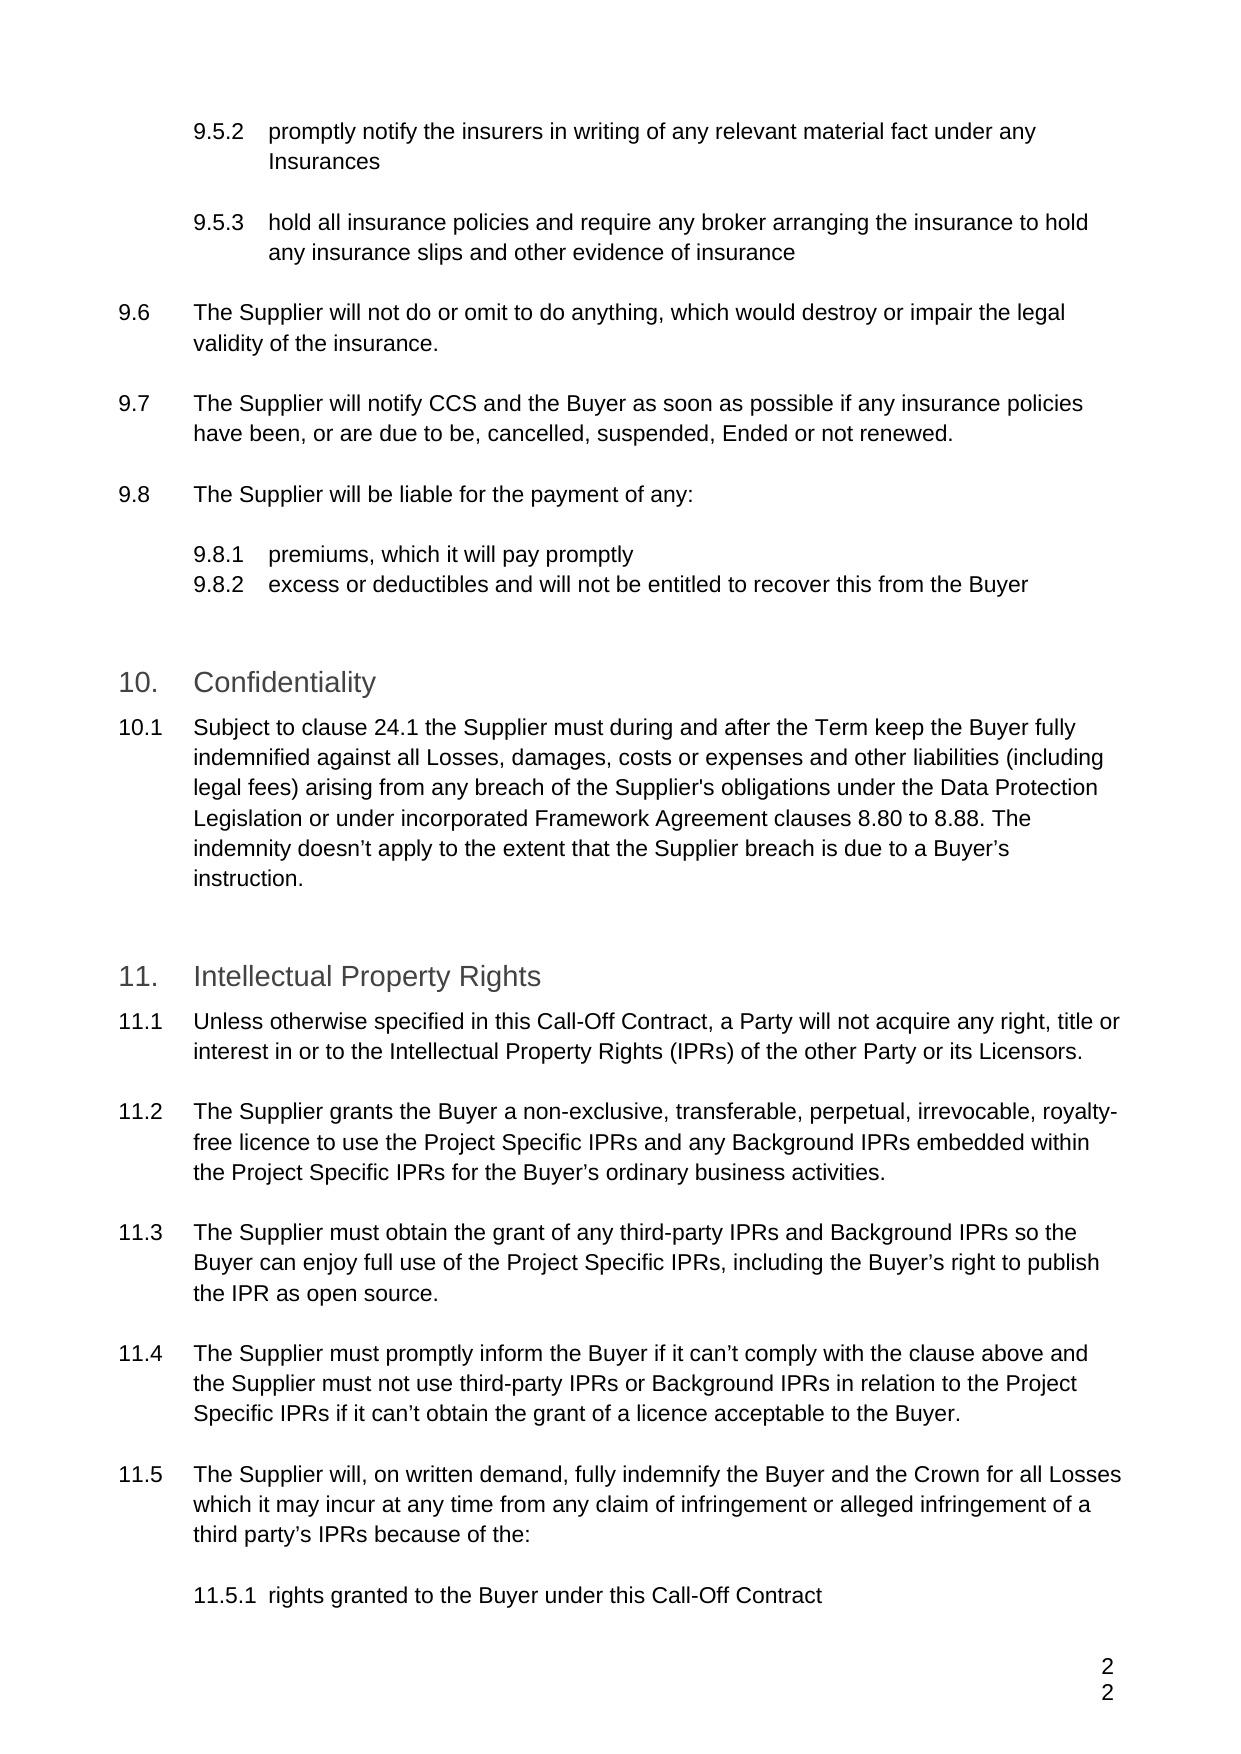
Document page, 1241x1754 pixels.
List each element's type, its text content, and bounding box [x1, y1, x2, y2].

text 9.8 The Supplier will be liable for the payment of any: [118, 481, 1122, 507]
text 9.6 The Supplier will not do or omit to do anything, which would destroy or impair the legal validity of the insurance. [118, 299, 1122, 356]
text 9.8.2 excess or deductibles and will not be entitled to recover this from the Buyer [118, 571, 1122, 598]
text 11.2 The Supplier grants the Buyer a non-exclusive, transferable, perpetual, irrevocable, royalty-free licence to use the Project Specific IPRs and any Background IPRs embedded within the Project Specific IPRs for the Buyer’s ordinary business activities. [118, 1098, 1122, 1185]
subtitle 10. Confidentiality [118, 665, 1122, 698]
text 9.8.1 premiums, which it will pay promptly [118, 541, 1122, 567]
text 11.5.1 rights granted to the Buyer under this Call-Off Contract [118, 1582, 1122, 1608]
text 9.5.2 promptly notify the insurers in writing of any relevant material fact under any Insurances [193, 118, 1122, 175]
text 10.1 Subject to clause 24.1 the Supplier must during and after the Term keep the Buyer fully indemnified against all Losses, damages, costs or expenses and other liabilities (including legal fees) arising from any breach of the Supplier's obligations under the Data Protection Legislation or under incorporated Framework Agreement clauses 8.80 to 8.88. The indemnity doesn’t apply to the extent that the Supplier breach is due to a Buyer’s instruction. [118, 714, 1122, 891]
text 9.5.3 hold all insurance policies and require any broker arranging the insurance to hold any insurance slips and other evidence of insurance [193, 209, 1122, 265]
text 9.7 The Supplier will notify CCS and the Buyer as soon as possible if any insurance policies have been, or are due to be, cancelled, suspended, Ended or not renewed. [118, 390, 1122, 447]
subtitle 11. Intellectual Property Rights [118, 959, 1122, 992]
text 11.5 The Supplier will, on written demand, fully indemnify the Buyer and the Crown for all Losses which it may incur at any time from any claim of infringement or alleged infringement of a third party’s IPRs because of the: [118, 1461, 1122, 1548]
text 11.4 The Supplier must promptly inform the Buyer if it can’t comply with the clause above and the Supplier must not use third-party IPRs or Background IPRs in relation to the Project Specific IPRs if it can’t obtain the grant of a licence acceptable to the Buyer. [118, 1340, 1122, 1427]
text 11.1 Unless otherwise specified in this Call-Off Contract, a Party will not acquire any right, title or interest in or to the Intellectual Property Rights (IPRs) of the other Party or its Licensors. [118, 1008, 1122, 1064]
text 11.3 The Supplier must obtain the grant of any third-party IPRs and Background IPRs so the Buyer can enjoy full use of the Project Specific IPRs, including the Buyer’s right to publish the IPR as open source. [118, 1219, 1122, 1306]
